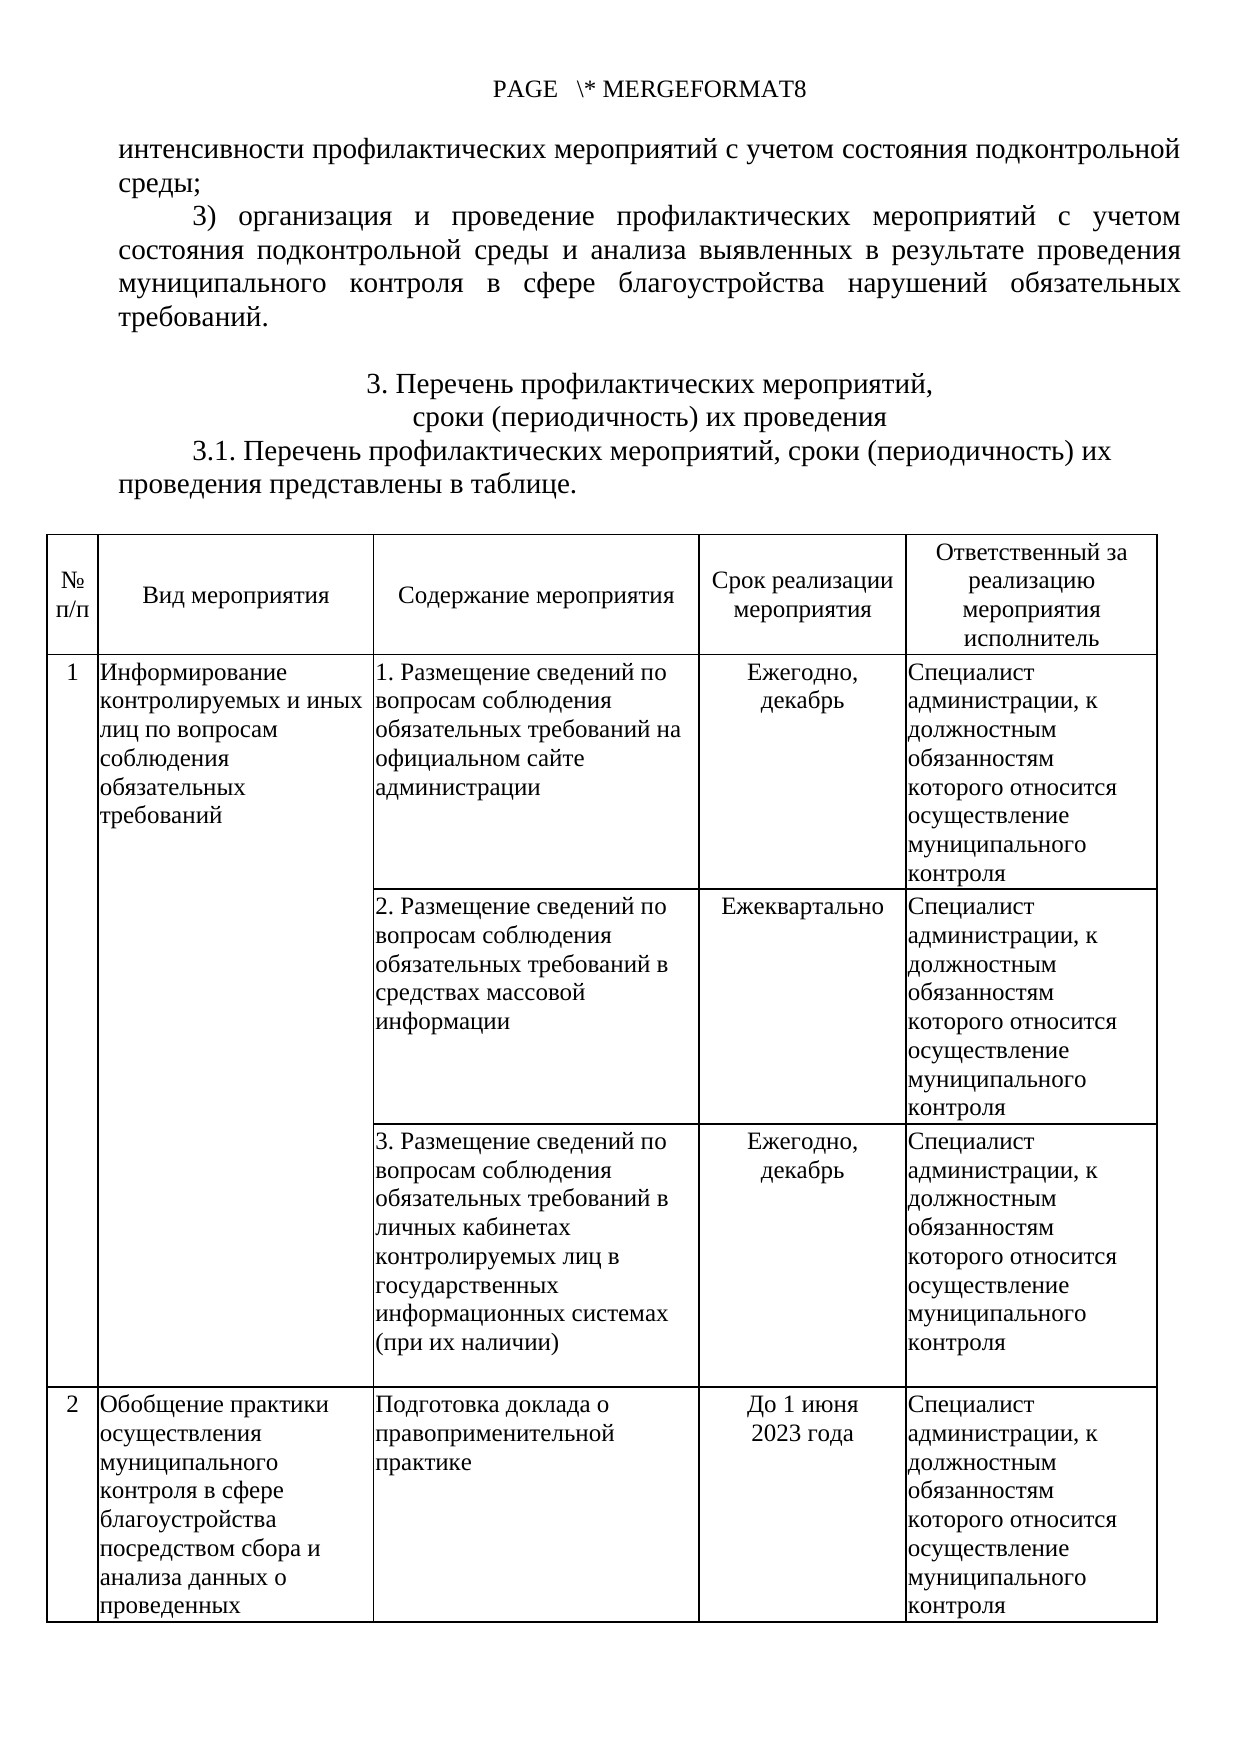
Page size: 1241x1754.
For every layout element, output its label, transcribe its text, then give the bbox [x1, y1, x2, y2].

table_cell 2. Размещение сведений по вопросам соблюдения обязательных требований в средствах массовой информации [374, 890, 698, 1123]
table_header Ответственный за реализацию мероприятия исполнитель [907, 535, 1156, 653]
table_cell 3. Размещение сведений по вопросам соблюдения обязательных требований в личных кабинетах контролируемых лиц в государственных информационных системах (при их наличии) [374, 1125, 698, 1386]
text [118, 131, 1181, 198]
table_cell Информирование контролируемых и иных лиц по вопросам соблюдения обязательных требований [99, 655, 373, 1386]
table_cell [99, 1388, 373, 1621]
text 3) организация и проведение профилактических мероприятий с учетом состояния подконтрольной среды и анализа выявленных в результате проведения муниципального контроля в сфере благоустройства нарушений обязательных требований. [118, 198, 1181, 332]
table_header Содержание мероприятия [374, 535, 698, 653]
table_cell Подготовка доклада о правоприменительной практике [374, 1388, 698, 1621]
table_cell Специалист администрации, к должностным обязанностям которого относится осуществление муниципального контроля [907, 1125, 1156, 1386]
table_header № п/п [48, 535, 97, 653]
table_header Срок реализации мероприятия [700, 535, 905, 653]
table_cell Специалист администрации, к должностным обязанностям которого относится осуществление муниципального контроля [907, 655, 1156, 888]
table_cell Специалист администрации, к должностным обязанностям которого относится осуществление муниципального контроля [907, 890, 1156, 1123]
table_cell До 1 июня 2023 года [700, 1388, 905, 1621]
text 3. Перечень профилактических мероприятий, [118, 366, 1181, 399]
table_cell Ежеквартально [700, 890, 905, 1123]
table_cell Ежегодно, декабрь [700, 1125, 905, 1386]
table_cell 2 [48, 1388, 97, 1621]
table_cell Ежегодно, декабрь [700, 655, 905, 888]
table_header Вид мероприятия [99, 535, 373, 653]
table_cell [907, 1388, 1156, 1621]
table_cell 1 [48, 655, 97, 1386]
text сроки (периодичность) их проведения [118, 399, 1181, 433]
text 3.1. Перечень профилактических мероприятий, сроки (периодичность) их проведения представлены в таблице. [118, 433, 1181, 500]
table_cell 1. Размещение сведений по вопросам соблюдения обязательных требований на официальном сайте администрации [374, 655, 698, 888]
